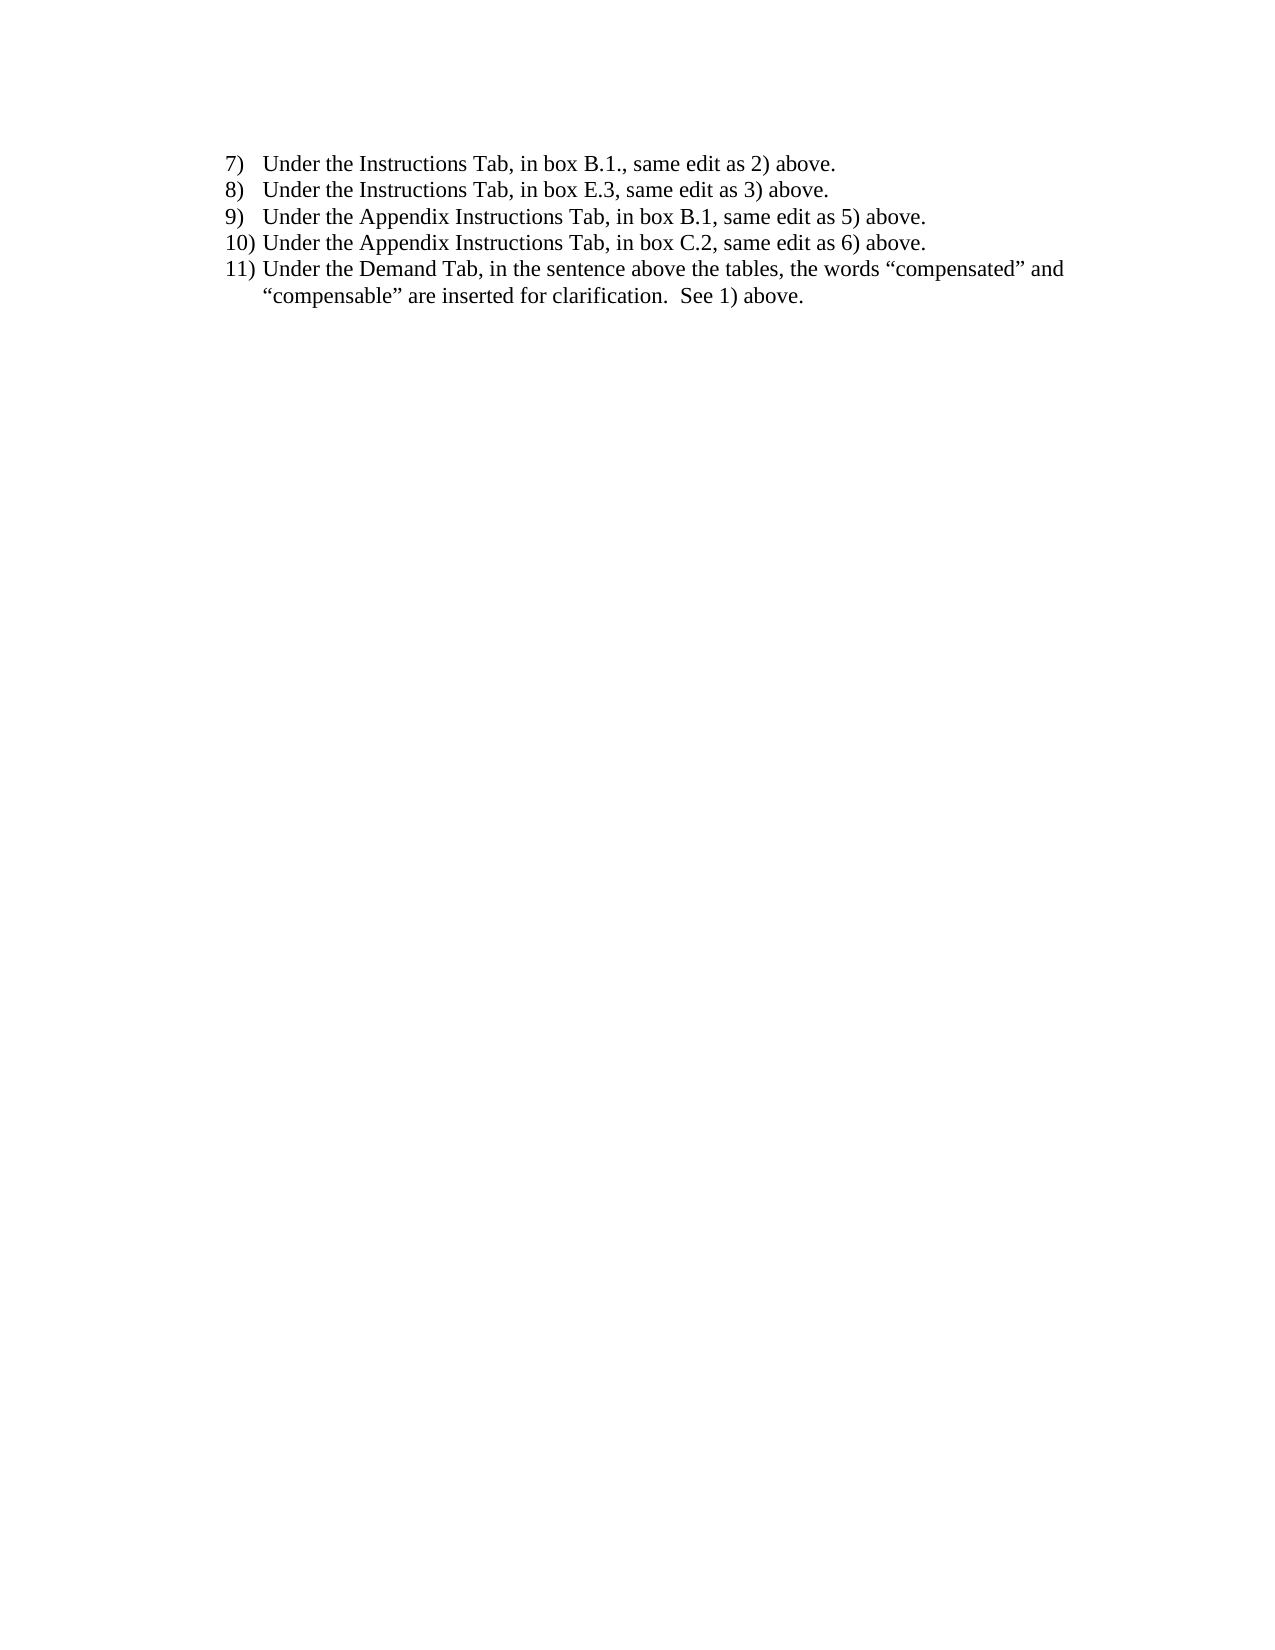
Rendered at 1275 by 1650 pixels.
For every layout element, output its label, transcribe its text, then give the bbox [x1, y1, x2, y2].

list Under the Instructions Tab, in box B.1., same edit as 2) above. [225, 150, 1087, 176]
list Under the Appendix Instructions Tab, in box C.2, same edit as 6) above. [225, 229, 1087, 255]
list Under the Instructions Tab, in box E.3, same edit as 3) above. [225, 176, 1087, 203]
list Under the Demand Tab, in the sentence above the tables, the words “compensated” and “compensable” are inserted for clarification. See 1) above. [225, 255, 1087, 308]
list Under the Appendix Instructions Tab, in box B.1, same edit as 5) above. [225, 203, 1087, 229]
